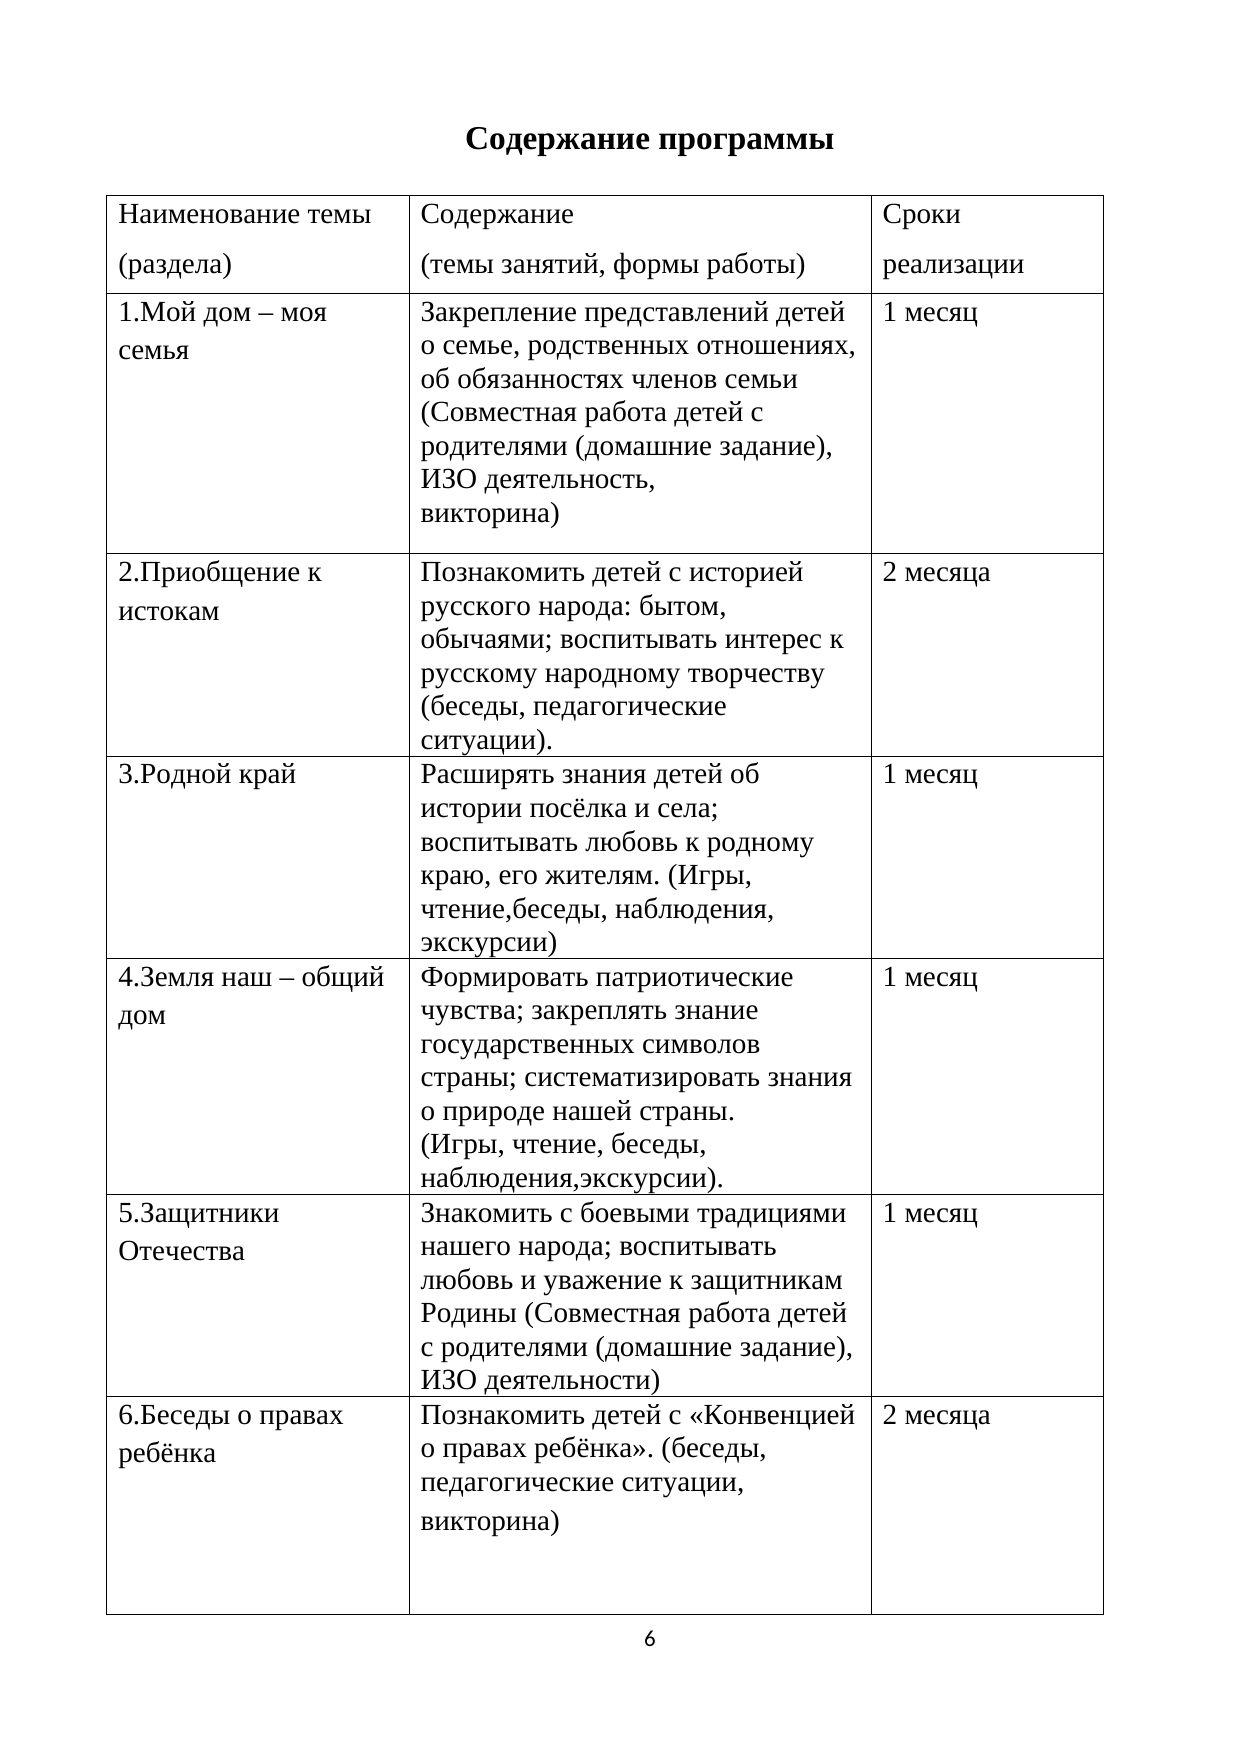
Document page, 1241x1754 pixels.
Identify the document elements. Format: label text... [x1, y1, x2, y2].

table_cell 3.Родной край [107, 757, 409, 958]
table_cell 1 месяц [872, 757, 1103, 958]
table_header Сроки реализации [872, 196, 1103, 293]
table_cell Формировать патриотические чувства; закреплять знание государственных символов страны; систематизировать знания о природе нашей страны. (Игры, чтение, беседы, наблюдения,экскурсии). [410, 959, 871, 1194]
table_header Наименование темы (раздела) [107, 196, 409, 293]
table_cell Познакомить детей с «Конвенцией о правах ребёнка». (беседы, педагогические ситуации, викторина) [410, 1397, 871, 1614]
text Содержание программы [118, 118, 1181, 156]
table_cell 2 месяца [872, 1397, 1103, 1614]
table_cell Познакомить детей с историей русского народа: бытом, обычаями; воспитывать интерес к русскому народному творчеству (беседы, педагогические ситуации). [410, 554, 871, 756]
table_cell 5.Защитники Отечества [107, 1195, 409, 1396]
table_cell 2 месяца [872, 554, 1103, 756]
table_cell 1 месяц [872, 1195, 1103, 1396]
table_cell Расширять знания детей об истории посёлка и села; воспитывать любовь к родному краю, его жителям. (Игры, чтение,беседы, наблюдения, экскурсии) [410, 757, 871, 958]
table_cell 1.Мой дом – моя семья [107, 294, 409, 553]
table_cell Закрепление представлений детей о семье, родственных отношениях, об обязанностях членов семьи (Совместная работа детей с родителями (домашние задание), ИЗО деятельность, викторина) [410, 294, 871, 553]
table_header Содержание (темы занятий, формы работы) [410, 196, 871, 293]
table_cell Знакомить с боевыми традициями нашего народа; воспитывать любовь и уважение к защитникам Родины (Совместная работа детей с родителями (домашние задание), ИЗО деятельности) [410, 1195, 871, 1396]
table_cell 1 месяц [872, 959, 1103, 1194]
table_cell 1 месяц [872, 294, 1103, 553]
table_cell 4.Земля наш – общий дом [107, 959, 409, 1194]
table_cell 2.Приобщение к истокам [107, 554, 409, 756]
table_cell 6.Беседы о правах ребёнка [107, 1397, 409, 1614]
